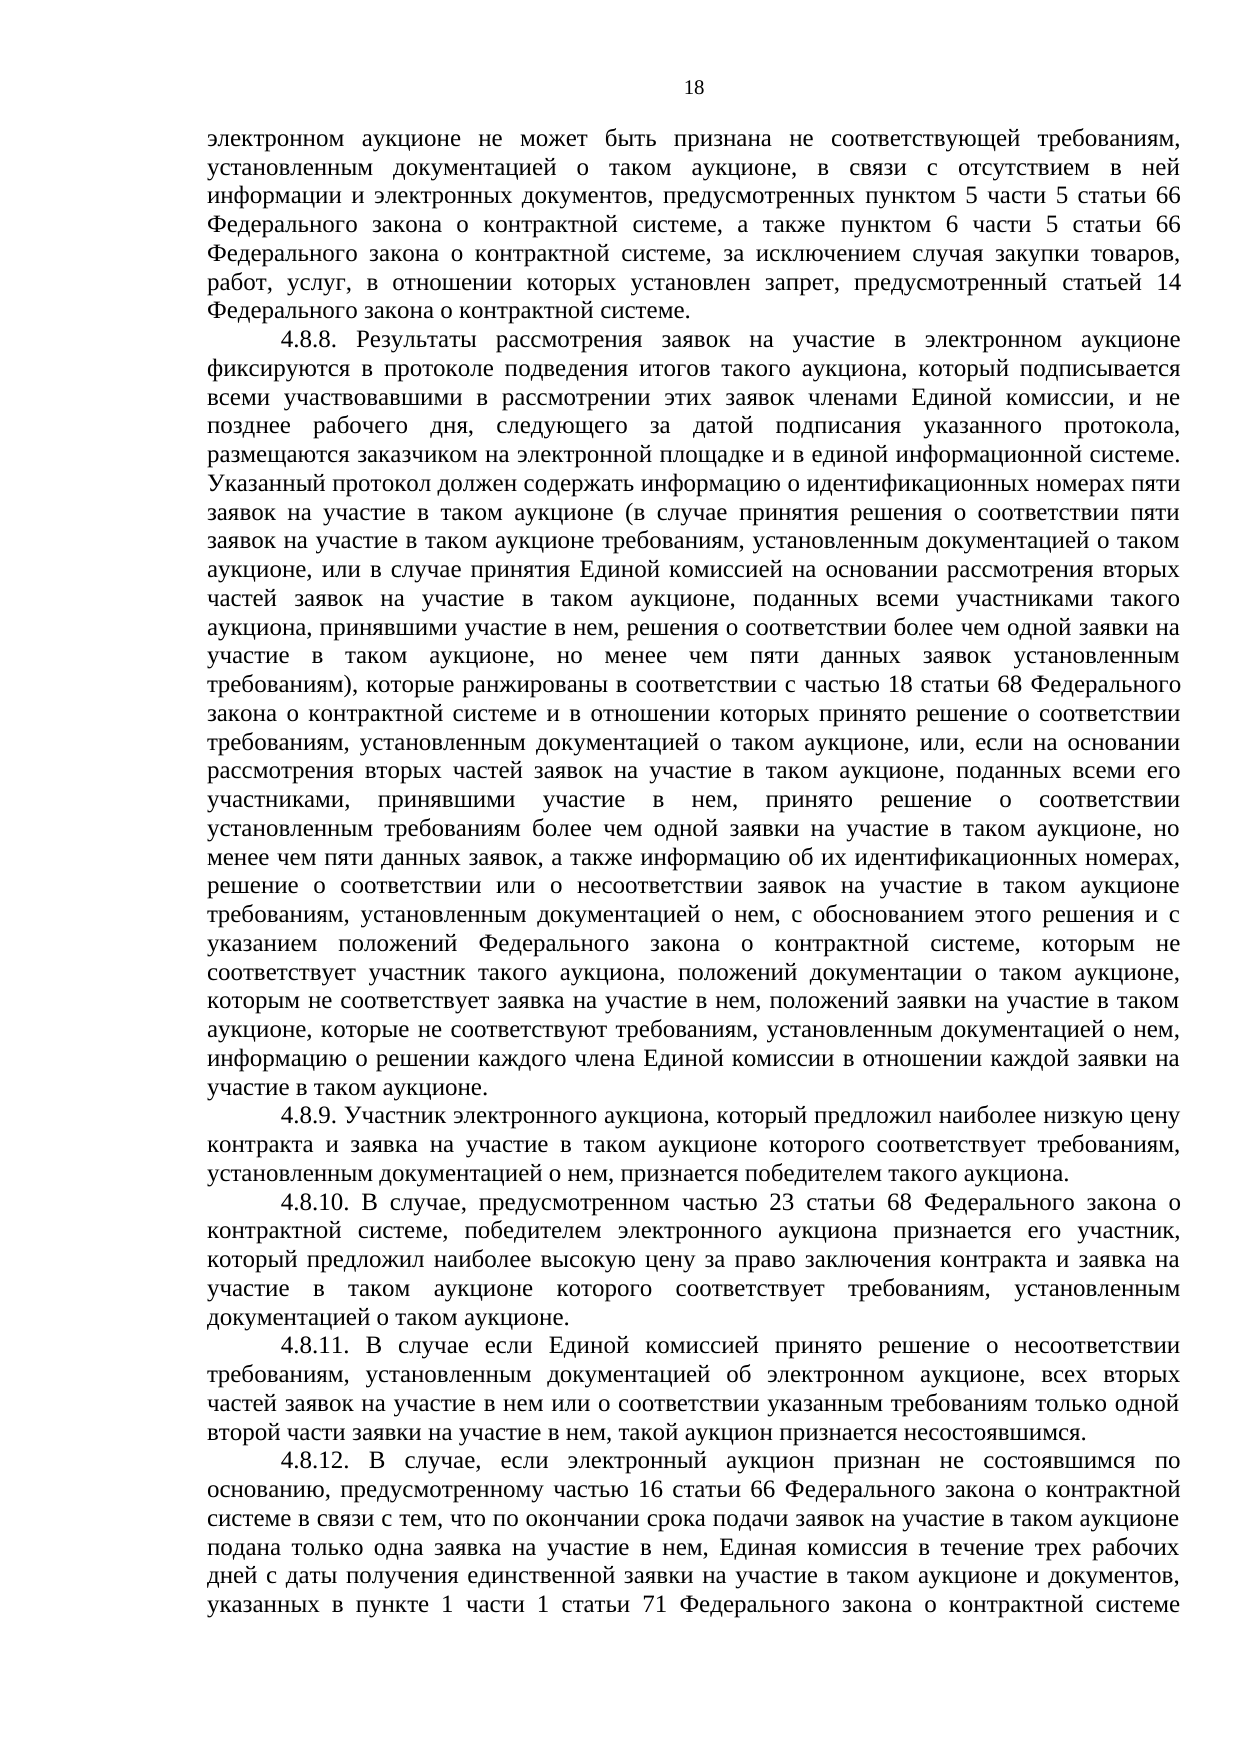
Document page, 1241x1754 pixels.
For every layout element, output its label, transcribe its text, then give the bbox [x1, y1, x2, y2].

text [207, 1446, 1181, 1618]
text 4.8.10. В случае, предусмотренном частью 23 статьи 68 Федерального закона о контрактной системе, победителем электронного аукциона признается его участник, который предложил наиболее высокую цену за право заключения контракта и заявка на участие в таком аукционе которого соответствует требованиям, установленным документацией о таком аукционе. [207, 1187, 1181, 1331]
text 4.8.9. Участник электронного аукциона, который предложил наиболее низкую цену контракта и заявка на участие в таком аукционе которого соответствует требованиям, установленным документацией о нем, признается победителем такого аукциона. [207, 1101, 1181, 1187]
text 4.8.11. В случае если Единой комиссией принято решение о несоответствии требованиям, установленным документацией об электронном аукционе, всех вторых частей заявок на участие в нем или о соответствии указанным требованиям только одной второй части заявки на участие в нем, такой аукцион признается несостоявшимся. [207, 1331, 1181, 1446]
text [207, 123, 1181, 324]
text 4.8.8. Результаты рассмотрения заявок на участие в электронном аукционе фиксируются в протоколе подведения итогов такого аукциона, который подписывается всеми участвовавшими в рассмотрении этих заявок членами Единой комиссии, и не позднее рабочего дня, следующего за датой подписания указанного протокола, размещаются заказчиком на электронной площадке и в единой информационной системе. Указанный протокол должен содержать информацию о идентификационных номерах пяти заявок на участие в таком аукционе (в случае принятия решения о соответствии пяти заявок на участие в таком аукционе требованиям, установленным документацией о таком аукционе, или в случае принятия Единой комиссией на основании рассмотрения вторых частей заявок на участие в таком аукционе, поданных всеми участниками такого аукциона, принявшими участие в нем, решения о соответствии более чем одной заявки на участие в таком аукционе, но менее чем пяти данных заявок установленным требованиям), которые ранжированы в соответствии с частью 18 статьи 68 Федерального закона о контрактной системе и в отношении которых принято решение о соответствии требованиям, установленным документацией о таком аукционе, или, если на основании рассмотрения вторых частей заявок на участие в таком аукционе, поданных всеми его участниками, принявшими участие в нем, принято решение о соответствии установленным требованиям более чем одной заявки на участие в таком аукционе, но менее чем пяти данных заявок, а также информацию об их идентификационных номерах, решение о соответствии или о несоответствии заявок на участие в таком аукционе требованиям, установленным документацией о нем, с обоснованием этого решения и с указанием положений Федерального закона о контрактной системе, которым не соответствует участник такого аукциона, положений документации о таком аукционе, которым не соответствует заявка на участие в нем, положений заявки на участие в таком аукционе, которые не соответствуют требованиям, установленным документацией о нем, информацию о решении каждого члена Единой комиссии в отношении каждой заявки на участие в таком аукционе. [207, 324, 1181, 1101]
